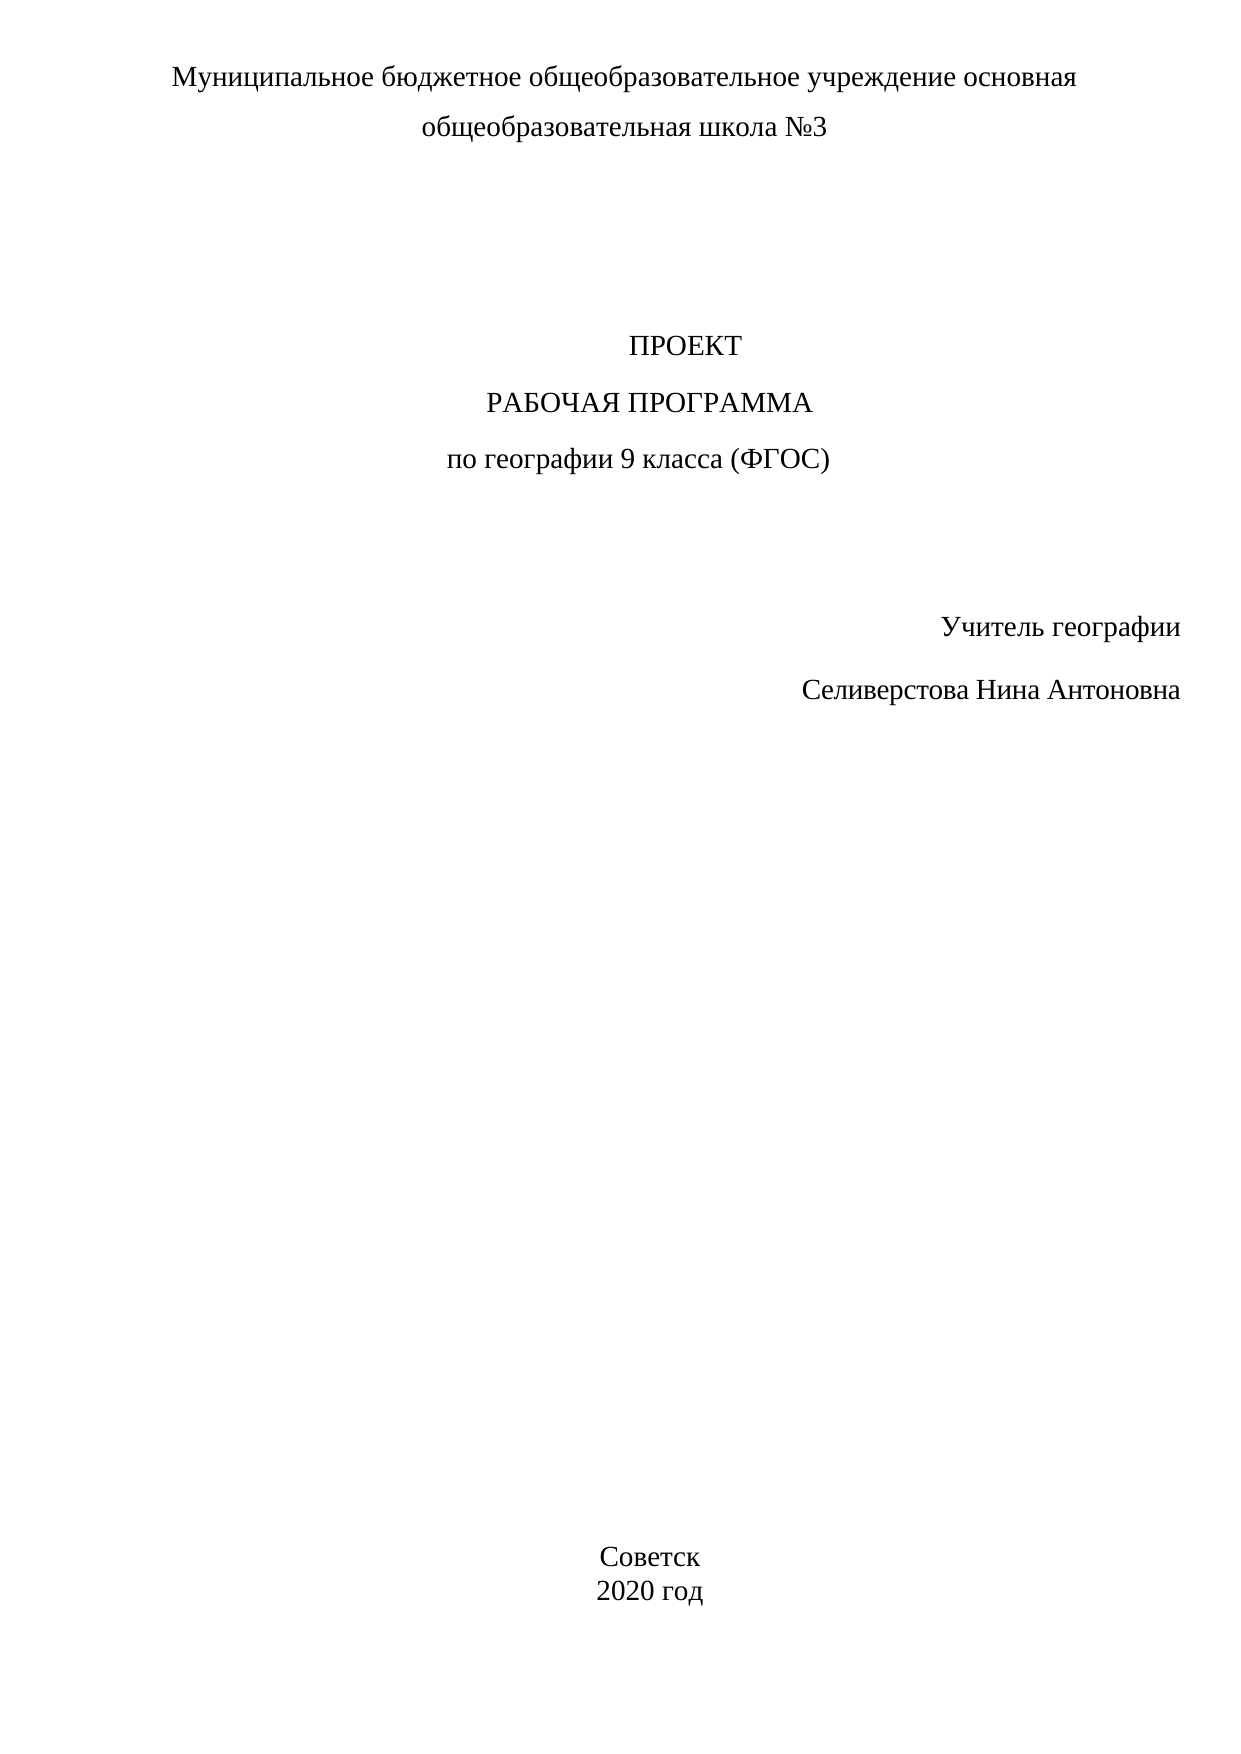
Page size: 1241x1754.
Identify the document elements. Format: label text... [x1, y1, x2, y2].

text ПРОЕКТ [118, 328, 1181, 362]
text Учитель географии [118, 609, 1181, 643]
text Муниципальное бюджетное общеобразовательное учреждение основная общеобразовательная школа №3 [118, 59, 1131, 143]
text 2020 год [118, 1573, 1181, 1607]
text по географии 9 класса (ФГОС) [74, 441, 1181, 474]
text Советск [118, 1539, 1181, 1573]
text Селиверстова Нина Антоновна [118, 672, 1181, 705]
text РАБОЧАЯ ПРОГРАММА [118, 385, 1181, 418]
